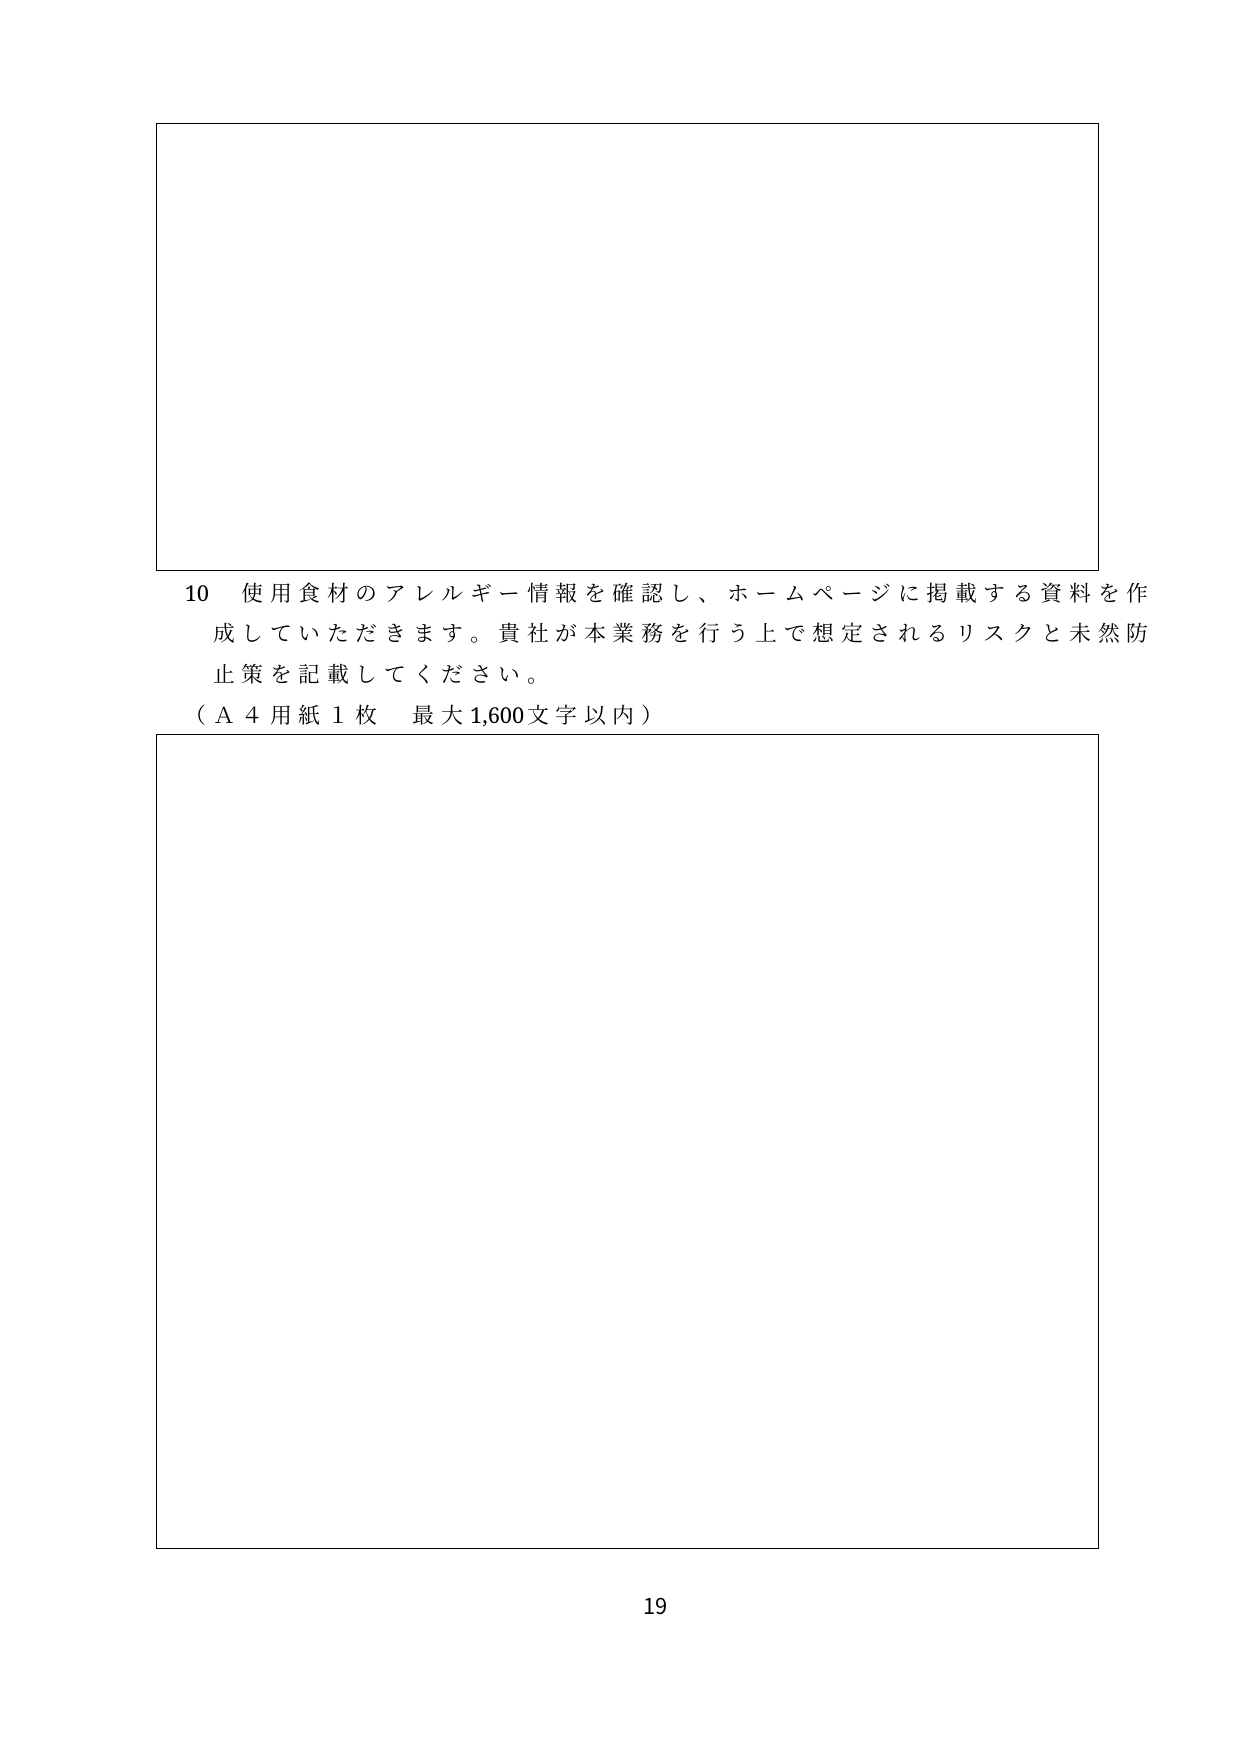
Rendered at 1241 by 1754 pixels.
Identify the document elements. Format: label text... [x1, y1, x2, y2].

table_header [157, 124, 1098, 570]
text 10 使用食材のアレルギー情報を確認し、ホームページに掲載する資料を作成していただきます。貴社が本業務を行う上で想定されるリスクと未然防止策を記載してください。 [182, 571, 1155, 693]
text （Ａ４用紙１枚 最大1,600文字以内） [182, 693, 1155, 734]
table_header [157, 735, 1098, 1547]
